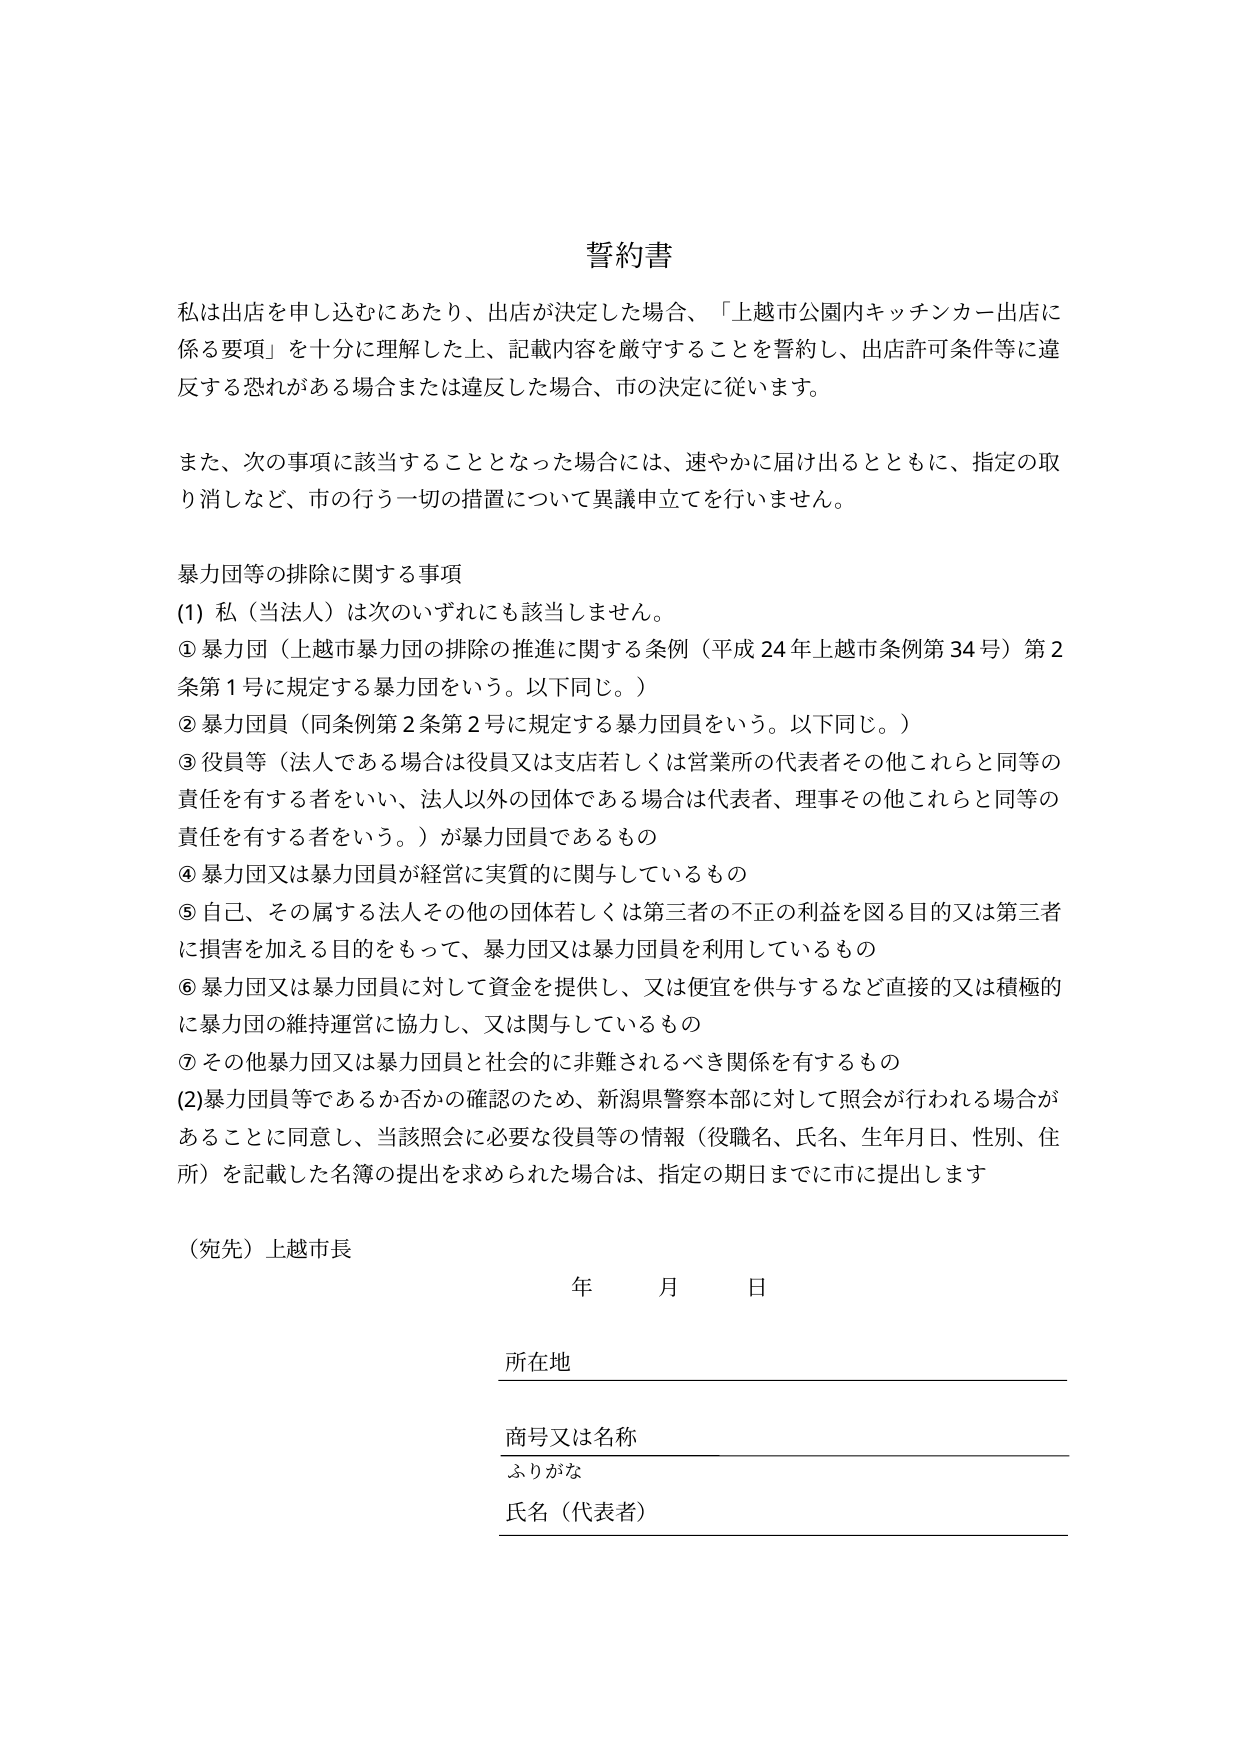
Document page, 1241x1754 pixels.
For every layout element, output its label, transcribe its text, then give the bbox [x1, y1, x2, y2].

text (2)暴力団員等であるか否かの確認のため、新潟県警察本部に対して照会が行われる場合があることに同意し、当該照会に必要な役員等の情報（役職名、氏名、生年月日、性別、住所）を記載した名簿の提出を求められた場合は、指定の期日までに市に提出します [177, 1079, 1063, 1192]
list 私（当法人）は次のいずれにも該当しません。 [177, 592, 1063, 629]
text 私は出店を申し込むにあたり、出店が決定した場合、「上越市公園内キッチンカー出店に係る要項」を十分に理解した上、記載内容を厳守することを誓約し、出店許可条件等に違反する恐れがある場合または違反した場合、市の決定に従います。 [177, 292, 1063, 404]
text また、次の事項に該当することとなった場合には、速やかに届け出るとともに、指定の取り消しなど、市の行う一切の措置について異議申立てを行いません。 [177, 442, 1063, 517]
text 所在地 [177, 1342, 1063, 1379]
text ②暴力団員（同条例第2条第2号に規定する暴力団員をいう。以下同じ。） [177, 704, 1063, 742]
text 年 月 日 [177, 1267, 1063, 1304]
text ⑤自己、その属する法人その他の団体若しくは第三者の不正の利益を図る目的又は第三者に損害を加える目的をもって、暴力団又は暴力団員を利用しているもの [177, 892, 1063, 967]
text （宛先）上越市長 [177, 1229, 1063, 1267]
text 誓約書 [177, 217, 1063, 292]
text ④暴力団又は暴力団員が経営に実質的に関与しているもの [177, 854, 1063, 892]
text 商号又は名称 [177, 1417, 1063, 1454]
text ⑥暴力団又は暴力団員に対して資金を提供し、又は便宜を供与するなど直接的又は積極的に暴力団の維持運営に協力し、又は関与しているもの [177, 967, 1063, 1042]
text ①暴力団（上越市暴力団の排除の推進に関する条例（平成24年上越市条例第34号）第2条第1号に規定する暴力団をいう。以下同じ。） [177, 629, 1063, 704]
text 暴力団等の排除に関する事項 [177, 554, 1063, 592]
text 氏名（代表者） [177, 1492, 1063, 1529]
text ③役員等（法人である場合は役員又は支店若しくは営業所の代表者その他これらと同等の責任を有する者をいい、法人以外の団体である場合は代表者、理事その他これらと同等の責任を有する者をいう。）が暴力団員であるもの [177, 742, 1063, 854]
text ⑦その他暴力団又は暴力団員と社会的に非難されるべき関係を有するもの [177, 1042, 1063, 1079]
